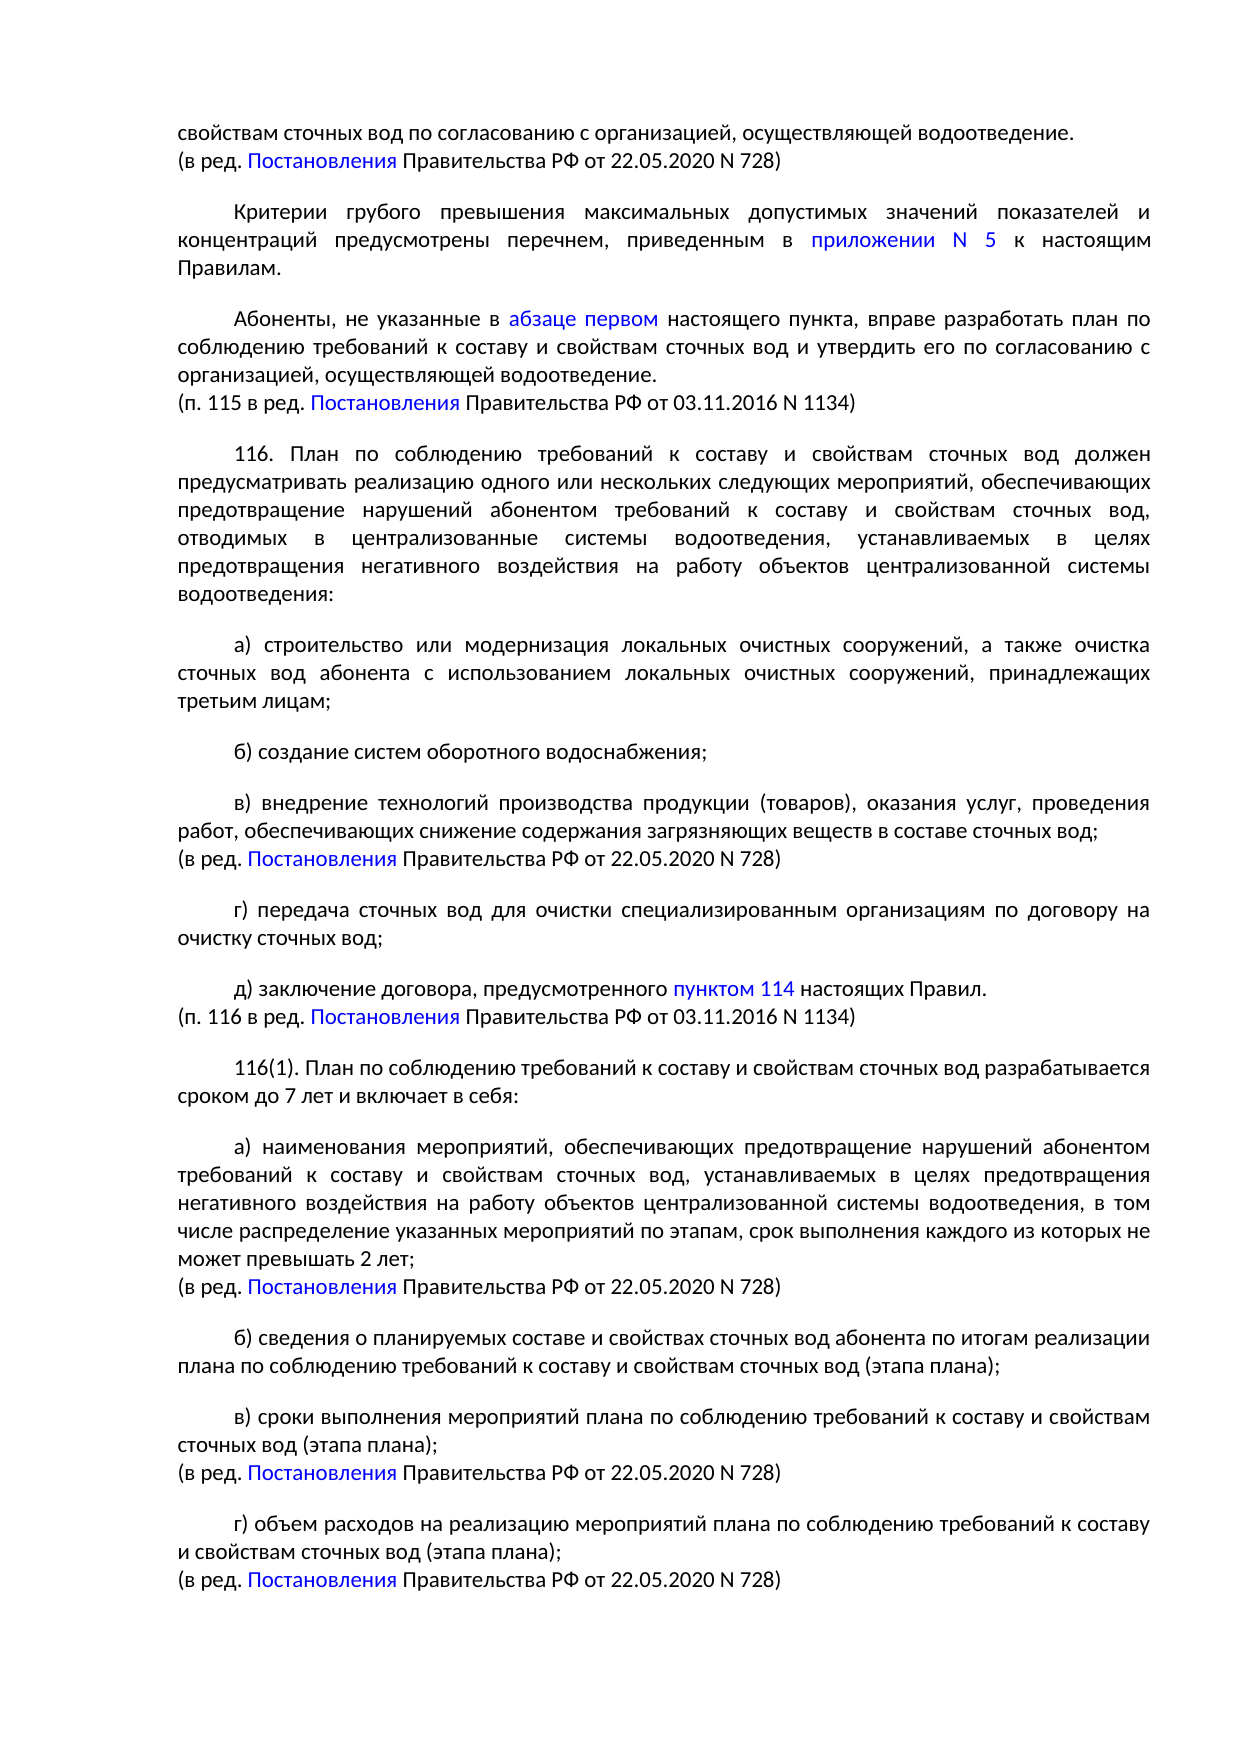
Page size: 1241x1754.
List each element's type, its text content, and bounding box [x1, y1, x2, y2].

text (в ред. Постановления Правительства РФ от 22.05.2020 N 728) [177, 1565, 1152, 1593]
text а) строительство или модернизация локальных очистных сооружений, а также очистка сточных вод абонента с использованием локальных очистных сооружений, принадлежащих третьим лицам; [177, 630, 1152, 714]
text г) передача сточных вод для очистки специализированным организациям по договору на очистку сточных вод; [177, 895, 1152, 951]
text 116(1). План по соблюдению требований к составу и свойствам сточных вод разрабатывается сроком до 7 лет и включает в себя: [177, 1053, 1152, 1109]
text (п. 116 в ред. Постановления Правительства РФ от 03.11.2016 N 1134) [177, 1002, 1152, 1030]
text б) сведения о планируемых составе и свойствах сточных вод абонента по итогам реализации плана по соблюдению требований к составу и свойствам сточных вод (этапа плана); [177, 1323, 1152, 1379]
text (в ред. Постановления Правительства РФ от 22.05.2020 N 728) [177, 844, 1152, 872]
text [177, 118, 1152, 146]
text д) заключение договора, предусмотренного пунктом 114 настоящих Правил. [177, 974, 1152, 1002]
text б) создание систем оборотного водоснабжения; [177, 737, 1152, 765]
text (в ред. Постановления Правительства РФ от 22.05.2020 N 728) [177, 1272, 1152, 1300]
text Критерии грубого превышения максимальных допустимых значений показателей и концентраций предусмотрены перечнем, приведенным в приложении N 5 к настоящим Правилам. [177, 197, 1152, 281]
text в) внедрение технологий производства продукции (товаров), оказания услуг, проведения работ, обеспечивающих снижение содержания загрязняющих веществ в составе сточных вод; [177, 788, 1152, 844]
text 116. План по соблюдению требований к составу и свойствам сточных вод должен предусматривать реализацию одного или нескольких следующих мероприятий, обеспечивающих предотвращение нарушений абонентом требований к составу и свойствам сточных вод, отводимых в централизованные системы водоотведения, устанавливаемых в целях предотвращения негативного воздействия на работу объектов централизованной системы водоотведения: [177, 439, 1152, 607]
text Абоненты, не указанные в абзаце первом настоящего пункта, вправе разработать план по соблюдению требований к составу и свойствам сточных вод и утвердить его по согласованию с организацией, осуществляющей водоотведение. [177, 304, 1152, 388]
text (п. 115 в ред. Постановления Правительства РФ от 03.11.2016 N 1134) [177, 388, 1152, 416]
text а) наименования мероприятий, обеспечивающих предотвращение нарушений абонентом требований к составу и свойствам сточных вод, устанавливаемых в целях предотвращения негативного воздействия на работу объектов централизованной системы водоотведения, в том числе распределение указанных мероприятий по этапам, срок выполнения каждого из которых не может превышать 2 лет; [177, 1132, 1152, 1272]
text г) объем расходов на реализацию мероприятий плана по соблюдению требований к составу и свойствам сточных вод (этапа плана); [177, 1509, 1152, 1565]
text (в ред. Постановления Правительства РФ от 22.05.2020 N 728) [177, 146, 1152, 174]
text (в ред. Постановления Правительства РФ от 22.05.2020 N 728) [177, 1458, 1152, 1486]
text в) сроки выполнения мероприятий плана по соблюдению требований к составу и свойствам сточных вод (этапа плана); [177, 1402, 1152, 1458]
